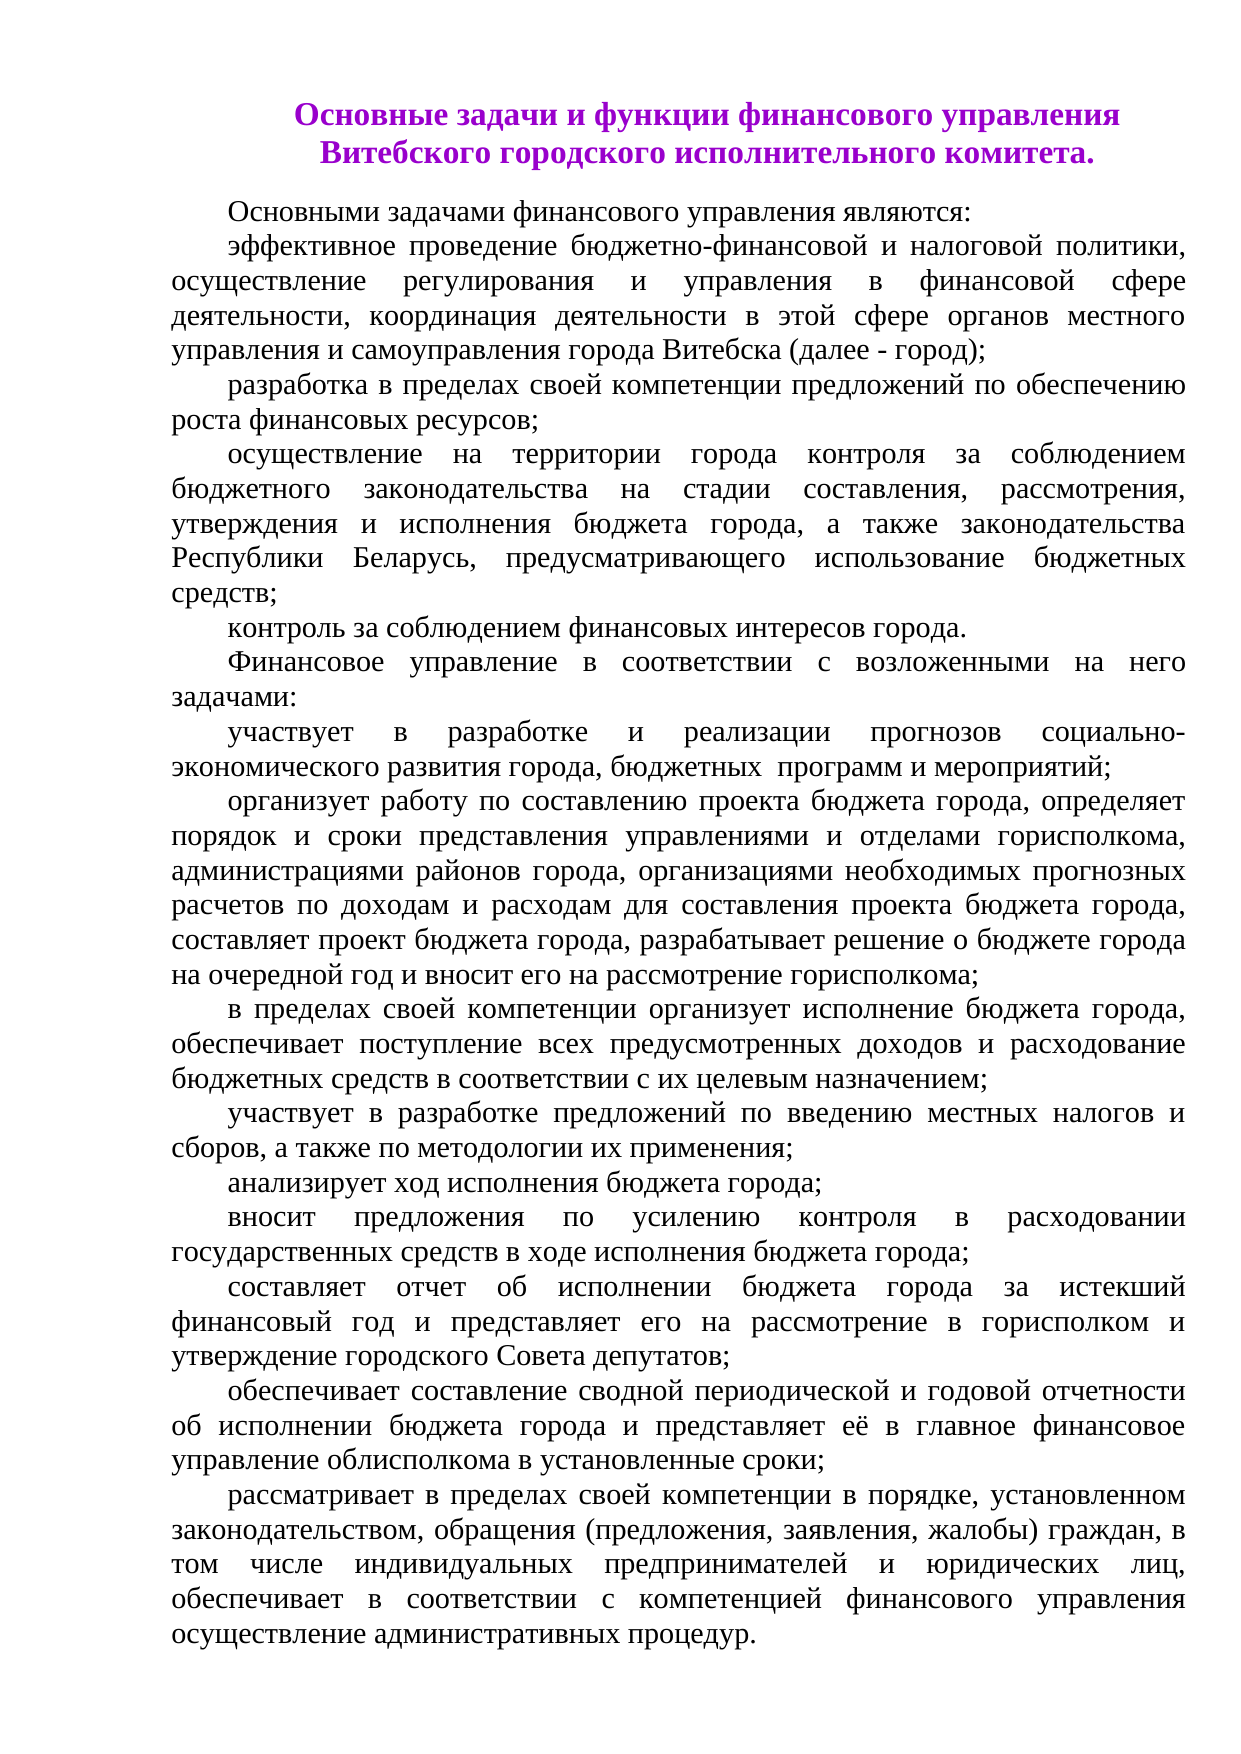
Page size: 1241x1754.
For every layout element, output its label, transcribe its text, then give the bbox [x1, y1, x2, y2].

text Основные задачи и функции финансового управления [171, 94, 1187, 133]
text анализирует ход исполнения бюджета города; [171, 1164, 1187, 1199]
text составляет отчет об исполнении бюджета города за истекший финансовый год и представляет его на рассмотрение в горисполком и утверждение городского Совета депутатов; [171, 1268, 1187, 1372]
text организует работу по составлению проекта бюджета города, определяет порядок и сроки представления управлениями и отделами горисполкома, администрациями районов города, организациями необходимых прогнозных расчетов по доходам и расходам для составления проекта бюджета города, составляет проект бюджета города, разрабатывает решение о бюджете города на очередной год и вносит его на рассмотрение горисполкома; [171, 782, 1187, 991]
text контроль за соблюдением финансовых интересов города. [171, 609, 1187, 644]
text осуществление на территории города контроля за соблюдением бюджетного законодательства на стадии составления, рассмотрения, утверждения и исполнения бюджета города, а также законодательства Республики Беларусь, предусматривающего использование бюджетных средств; [171, 436, 1187, 609]
text вносит предложения по усилению контроля в расходовании государственных средств в ходе исполнения бюджета города; [171, 1199, 1187, 1268]
text Финансовое управление в соответствии с возложенными на него задачами: [171, 644, 1187, 713]
text рассматривает в пределах своей компетенции в порядке, установленном законодательством, обращения (предложения, заявления, жалобы) граждан, в том числе индивидуальных предпринимателей и юридических лиц, обеспечивает в соответствии с компетенцией финансового управления осуществление административных процедур. [171, 1476, 1187, 1649]
text обеспечивает составление сводной периодической и годовой отчетности об исполнении бюджета города и представляет её в главное финансовое управление облисполкома в установленные сроки; [171, 1372, 1187, 1476]
text Основными задачами финансового управления являются: [171, 193, 1187, 227]
text эффективное проведение бюджетно-финансовой и налоговой политики, осуществление регулирования и управления в финансовой сфере деятельности, координация деятельности в этой сфере органов местного управления и самоуправления города Витебска (далее - город); [171, 227, 1187, 366]
text участвует в разработке и реализации прогнозов социально-экономического развития города, бюджетных программ и мероприятий; [171, 713, 1187, 782]
text Витебского городского исполнительного комитета. [171, 133, 1187, 171]
text участвует в разработке предложений по введению местных налогов и сборов, а также по методологии их применения; [171, 1094, 1187, 1164]
text в пределах своей компетенции организует исполнение бюджета города, обеспечивает поступление всех предусмотренных доходов и расходование бюджетных средств в соответствии с их целевым назначением; [171, 991, 1187, 1094]
text разработка в пределах своей компетенции предложений по обеспечению роста финансовых ресурсов; [171, 366, 1187, 436]
